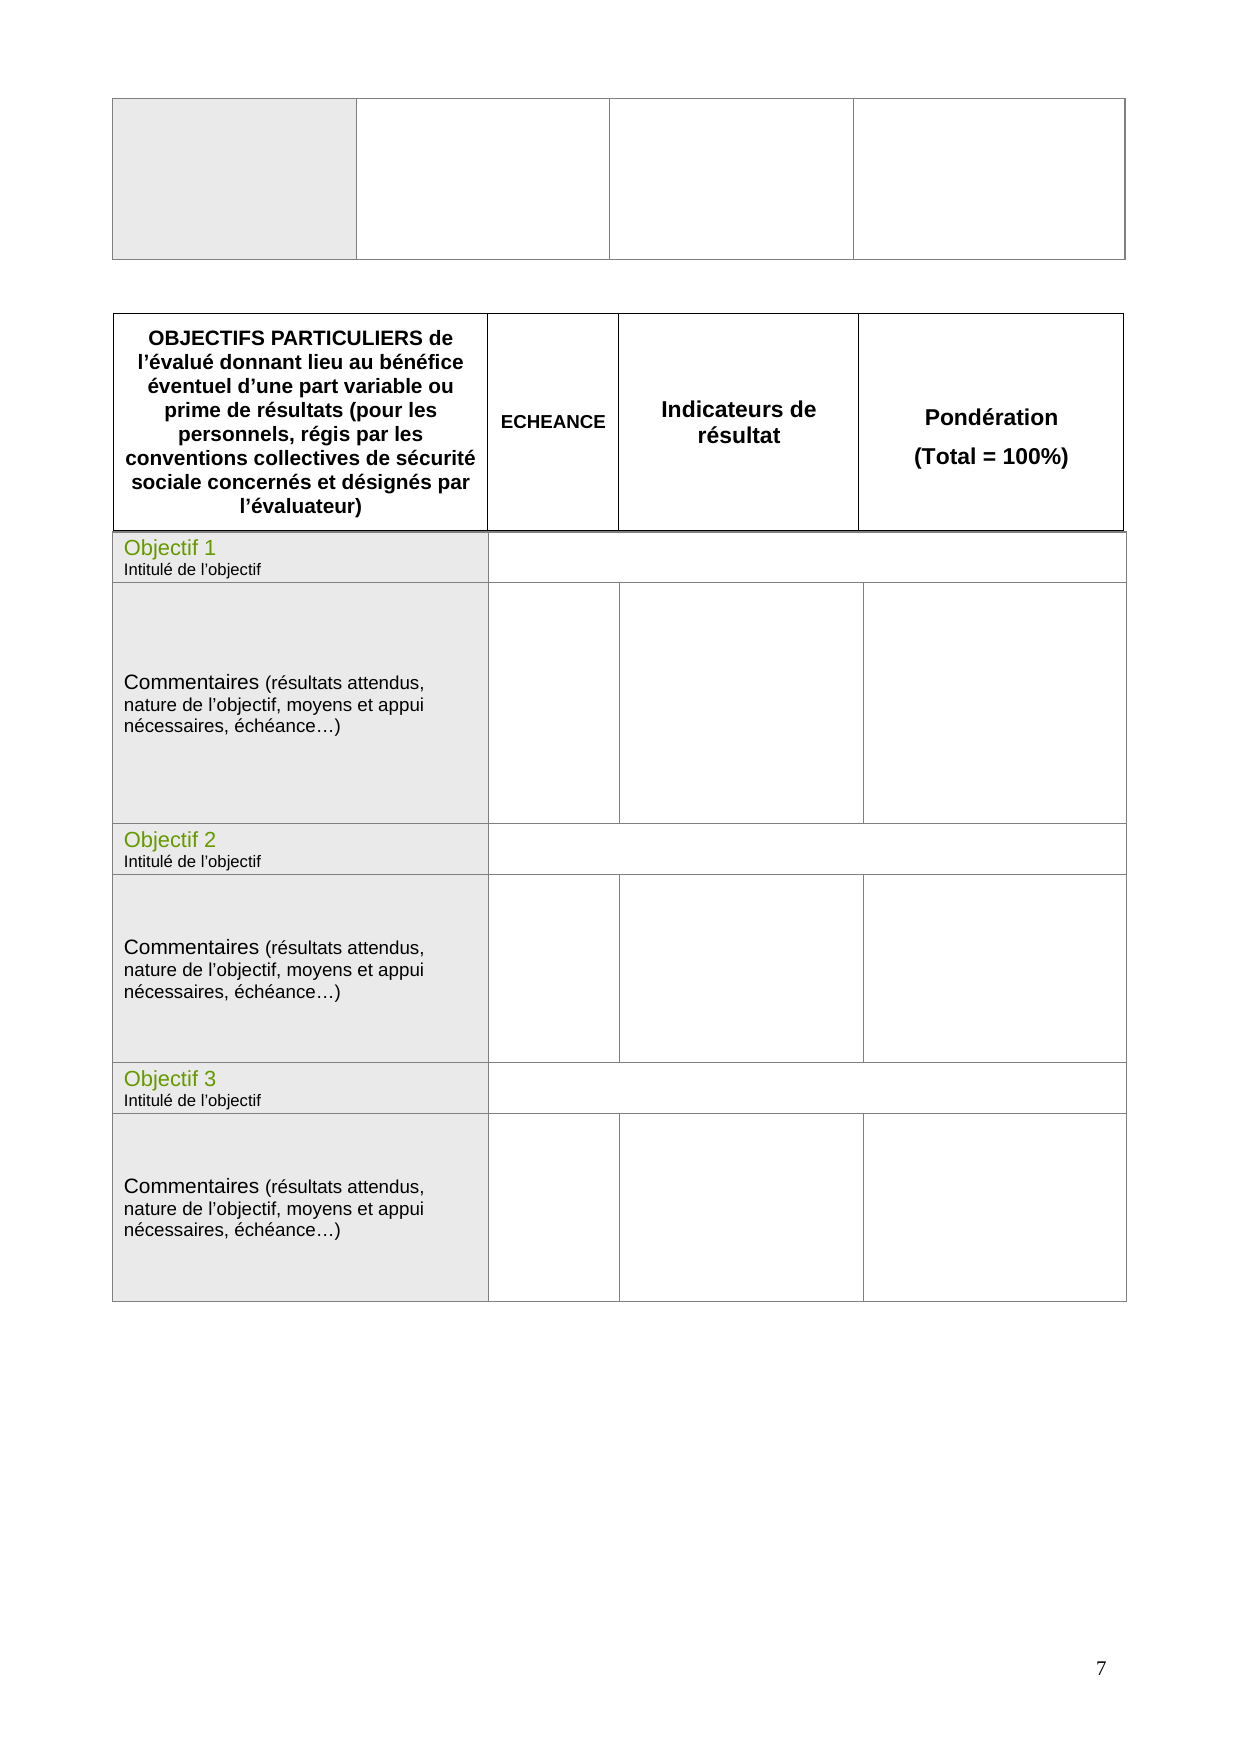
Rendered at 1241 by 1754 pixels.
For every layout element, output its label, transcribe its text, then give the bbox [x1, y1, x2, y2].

table_cell Objectif Intitulé de l’objectif [113, 824, 488, 874]
table_cell [864, 875, 1126, 1062]
table_cell [489, 1114, 619, 1301]
table_cell [489, 824, 1126, 874]
table_cell [620, 1114, 863, 1301]
table_cell Objectif 3 Intitulé de l’objectif [113, 1063, 488, 1113]
table_cell [864, 583, 1126, 823]
table_cell [620, 583, 863, 823]
table_cell [854, 99, 1124, 259]
table_header Objectif Intitulé de l’objectif [113, 533, 488, 582]
table_header OBJECTIFS PARTICULIERS de l’évalué donnant lieu au bénéfice éventuel d’une part variable ou prime de résultats (pour les personnels, régis par les conventions collectives de sécurité sociale concernés et désignés par l’évaluateur) [114, 314, 487, 530]
table_cell [620, 875, 863, 1062]
table_cell [610, 99, 853, 259]
table_header [489, 533, 1126, 582]
table_cell Commentaires (résultats attendus, nature de l’objectif, moyens et appui nécessaires, échéance…) [113, 583, 488, 823]
table_header Pondération (Total = 100%) [859, 314, 1123, 530]
table_header ECHEANCE [488, 314, 618, 530]
table_cell [489, 583, 619, 823]
table_header Indicateurs de résultat [619, 314, 858, 530]
table_cell [489, 1063, 1126, 1113]
table_cell [864, 1114, 1126, 1301]
table_cell Commentaires (résultats attendus, nature de l’objectif, moyens et appui nécessaires, échéance…) [113, 1114, 488, 1301]
table_cell Commentaires (résultats attendus, nature de l’objectif, moyens et appui nécessaires, échéance…) [113, 875, 488, 1062]
table_cell [489, 875, 619, 1062]
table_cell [113, 99, 356, 259]
table_cell [357, 99, 609, 259]
